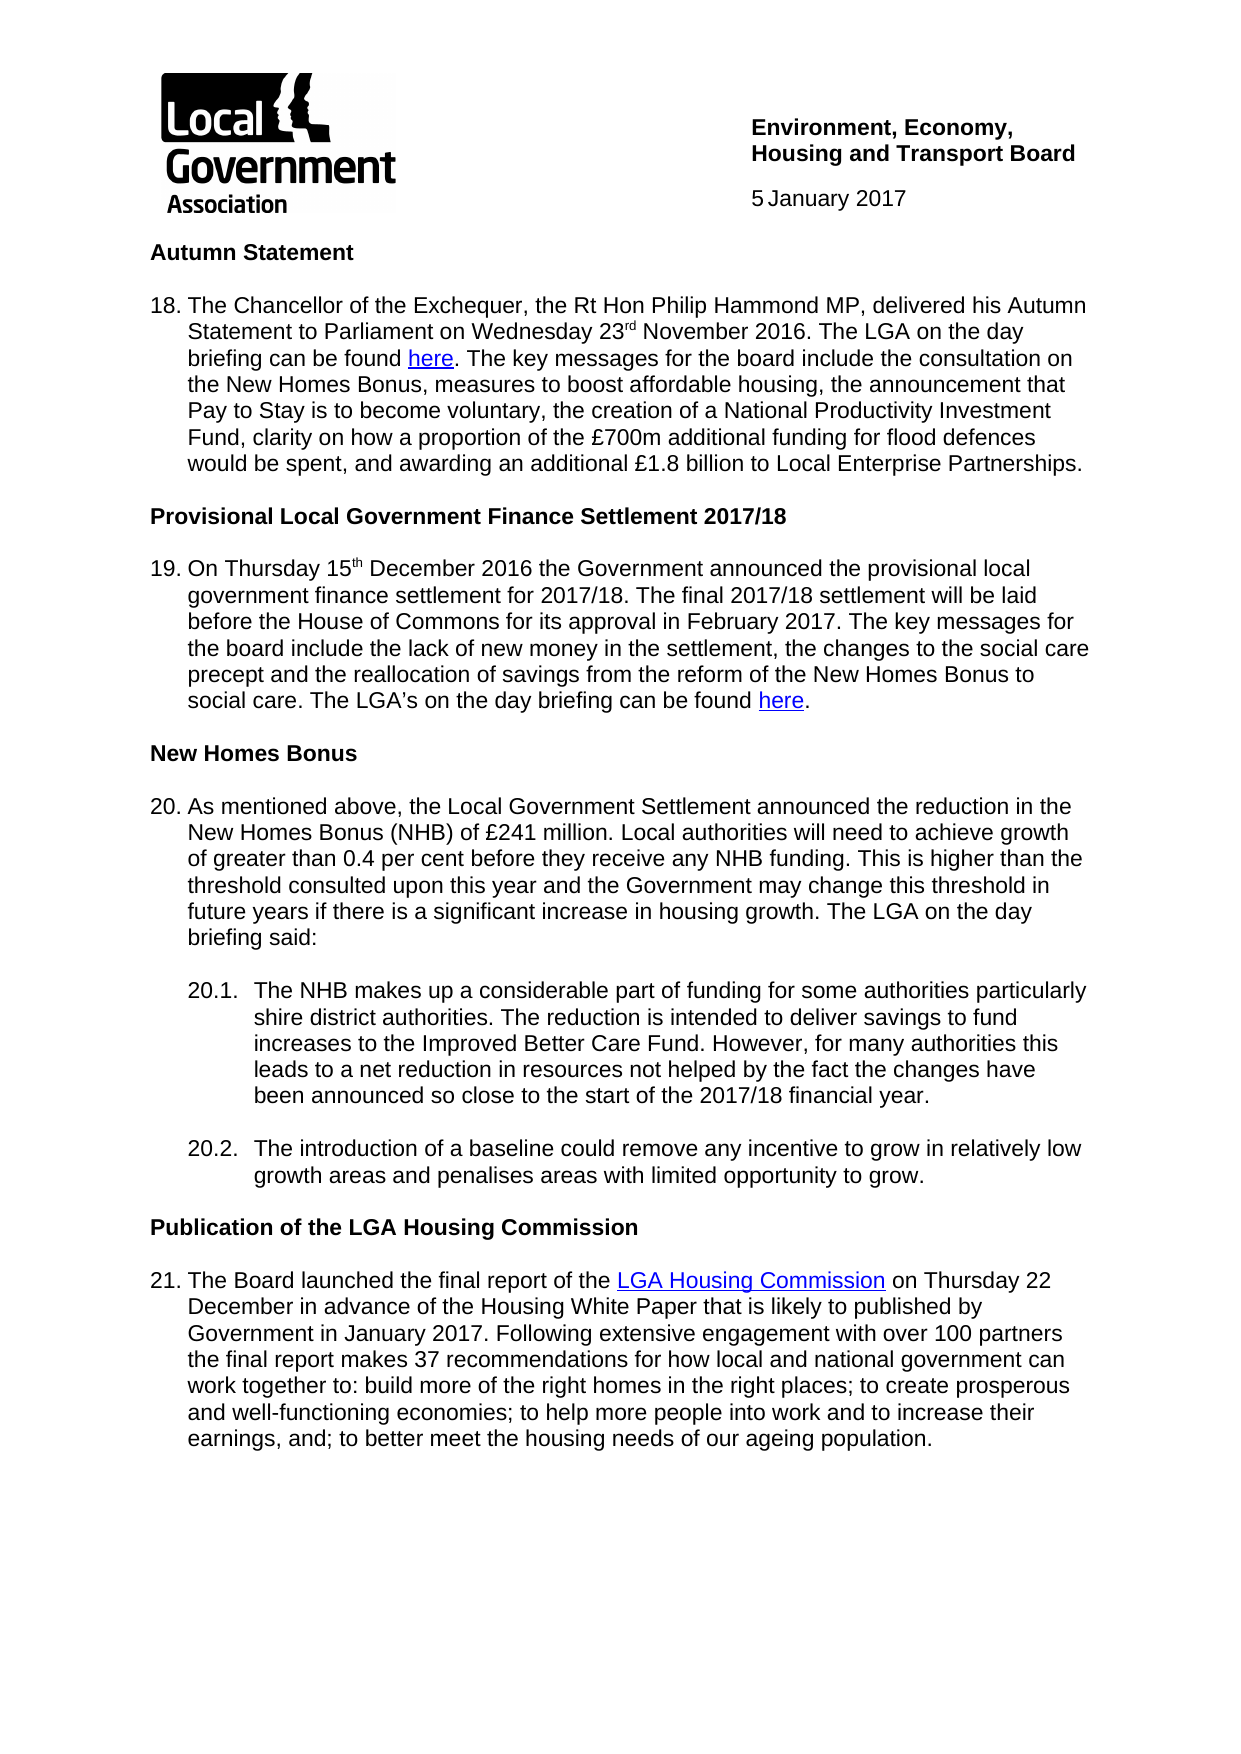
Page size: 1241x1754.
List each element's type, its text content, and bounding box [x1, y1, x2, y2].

list The NHB makes up a considerable part of funding for some authorities particularly shire district authorities. The reduction is intended to deliver savings to fund increases to the Improved Better Care Fund. However, for many authorities this leads to a net reduction in resources not helped by the fact the changes have been announced so close to the start of the 2017/18 financial year. [187, 977, 1090, 1109]
list The Chancellor of the Exchequer, the Rt Hon Philip Hammond MP, delivered his Autumn Statement to Parliament on Wednesday 23rd November 2016. The LGA on the day briefing can be found here. The key messages for the board include the consultation on the New Homes Bonus, measures to boost affordable housing, the announcement that Pay to Stay is to become voluntary, the creation of a National Productivity Investment Fund, clarity on how a proportion of the £700m additional funding for flood defences would be spent, and awarding an additional £1.8 billion to Local Enterprise Partnerships. [150, 292, 1090, 476]
text New Homes Bonus [150, 740, 1090, 766]
text Publication of the LGA Housing Commission [150, 1214, 1090, 1241]
list As mentioned above, the Local Government Settlement announced the reduction in the New Homes Bonus (NHB) of £241 million. Local authorities will need to achieve growth of greater than 0.4 per cent before they receive any NHB funding. This is higher than the threshold consulted upon this year and the Government may change this threshold in future years if there is a significant increase in housing growth. The LGA on the day briefing said: [150, 793, 1090, 951]
text Autumn Statement [150, 239, 1090, 266]
list The introduction of a baseline could remove any incentive to grow in relatively low growth areas and penalises areas with limited opportunity to grow. [187, 1135, 1090, 1188]
text Provisional Local Government Finance Settlement 2017/18 [150, 503, 1090, 529]
list On Thursday 15th December 2016 the Government announced the provisional local government finance settlement for 2017/18. The final 2017/18 settlement will be laid before the House of Commons for its approval in February 2017. The key messages for the board include the lack of new money in the settlement, the changes to the social care precept and the reallocation of savings from the reform of the New Homes Bonus to social care. The LGA’s on the day briefing can be found here. [150, 555, 1090, 713]
picture [161, 73, 396, 213]
list The Board launched the final report of the LGA Housing Commission on Thursday 22 December in advance of the Housing White Paper that is likely to published by Government in January 2017. Following extensive engagement with over 100 partners the final report makes 37 recommendations for how local and national government can work together to: build more of the right homes in the right places; to create prosperous and well-functioning economies; to help more people into work and to increase their earnings, and; to better meet the housing needs of our ageing population. [150, 1267, 1090, 1451]
